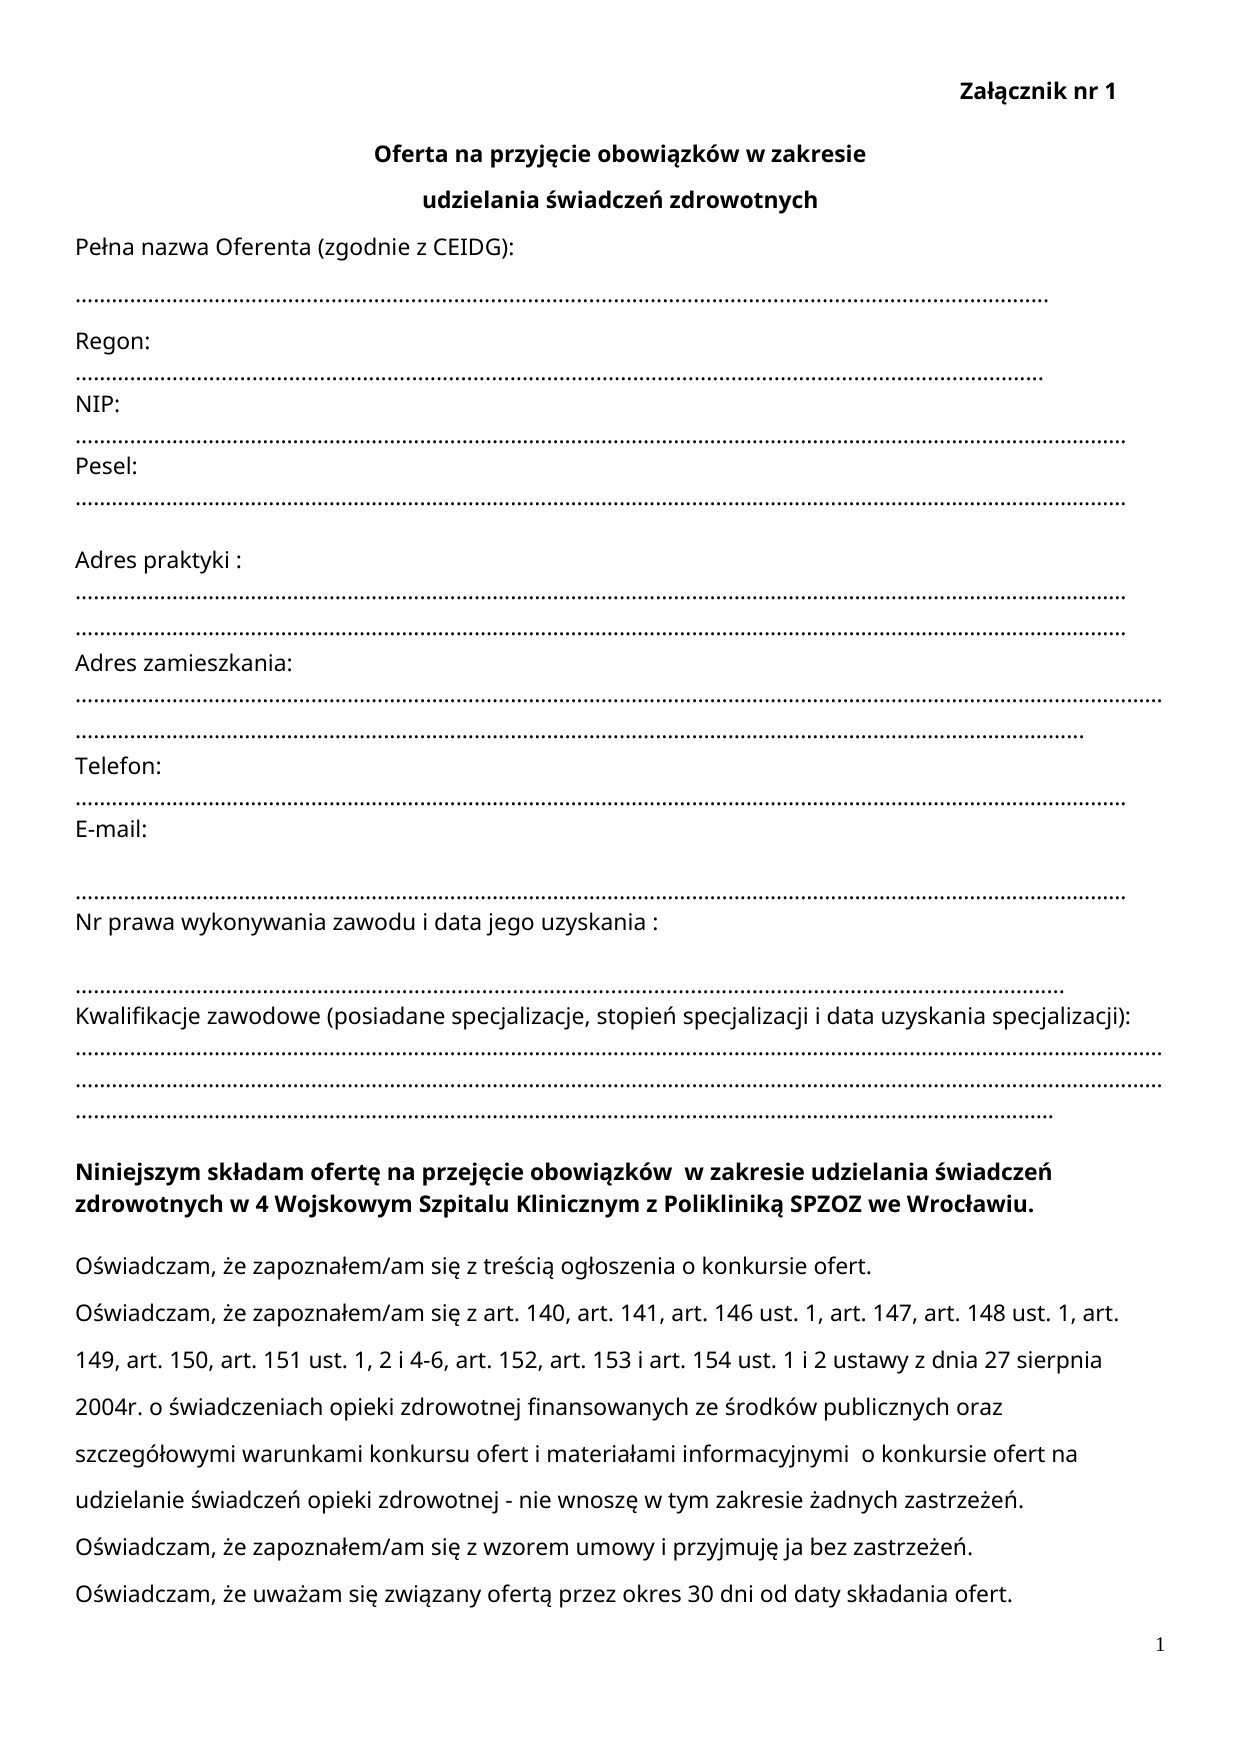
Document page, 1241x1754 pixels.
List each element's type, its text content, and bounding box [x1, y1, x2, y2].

text Oświadczam, że uważam się związany ofertą przez okres 30 dni od daty składania ofert. [75, 1578, 1165, 1609]
text ……………............................................................................................................................................... [75, 356, 1165, 387]
text udzielania świadczeń zdrowotnych [75, 184, 1165, 216]
text ………………………………………………………………………………………………………………………………………………………… [75, 419, 1165, 450]
text Telefon: [75, 750, 1165, 781]
text ……………………....................................................................................................................................... [75, 278, 1165, 309]
text ………………………………………………………………………………………………………………………………………………………… [75, 781, 1165, 812]
text Pesel: [75, 450, 1165, 481]
text ……………………………………………………………………………………………………………………………………………………………………………………………………………………………………………………………………………………………………………..…... [75, 678, 1165, 745]
text Niniejszym składam ofertę na przejęcie obowiązków w zakresie udzielania świadczeń zdrowotnych w 4 Wojskowym Szpitalu Klinicznym z Polikliniką SPZOZ we Wrocławiu. [75, 1156, 1165, 1219]
text E-mail: [75, 812, 1165, 844]
text Oświadczam, że zapoznałem/am się z art. 140, art. 141, art. 146 ust. 1, art. 147, art. 148 ust. 1, art. 149, art. 150, art. 151 ust. 1, 2 i 4-6, art. 152, art. 153 i art. 154 ust. 1 i 2 ustawy z dnia 27 sierpnia 2004r. o świadczeniach opieki zdrowotnej finansowanych ze środków publicznych oraz szczegółowymi warunkami konkursu ofert i materiałami informacyjnymi o konkursie ofert na udzielanie świadczeń opieki zdrowotnej - nie wnoszę w tym zakresie żadnych zastrzeżeń. [75, 1297, 1165, 1516]
text ……………………………………………………………………………………………………………………………………………………………………………………………………………………………………………………………………………………………………………………………………………………………………………………………………………………………………………………………………………… [75, 1031, 1165, 1125]
text Oświadczam, że zapoznałem/am się z treścią ogłoszenia o konkursie ofert. [75, 1250, 1165, 1281]
text ……………………………………………............................................................................................................... [75, 969, 1165, 1000]
text ………………………………………………………………………………………………………………………………………………………… [75, 575, 1165, 606]
text Załącznik nr 1 [886, 75, 1165, 137]
text ………………………………………………………………………………………………………………………………………………………… [75, 481, 1165, 512]
text Adres praktyki : [75, 544, 1165, 575]
text Pełna nazwa Oferenta (zgodnie z CEIDG): [75, 231, 1165, 262]
text Oświadczam, że zapoznałem/am się z wzorem umowy i przyjmuję ja bez zastrzeżeń. [75, 1531, 1165, 1562]
text Adres zamieszkania: [75, 647, 1165, 678]
text ………………………………………………………………………………………………………………………………………………………… [75, 611, 1165, 642]
text Nr prawa wykonywania zawodu i data jego uzyskania : [75, 906, 1165, 937]
text Kwalifikacje zawodowe (posiadane specjalizacje, stopień specjalizacji i data uzyskania specjalizacji): [75, 1000, 1165, 1031]
text Oferta na przyjęcie obowiązków w zakresie [75, 137, 1165, 169]
text NIP: [75, 387, 1165, 419]
text Regon: [75, 325, 1165, 356]
text ………………………………………………………………………………………………………………………………………………………… [75, 875, 1165, 906]
